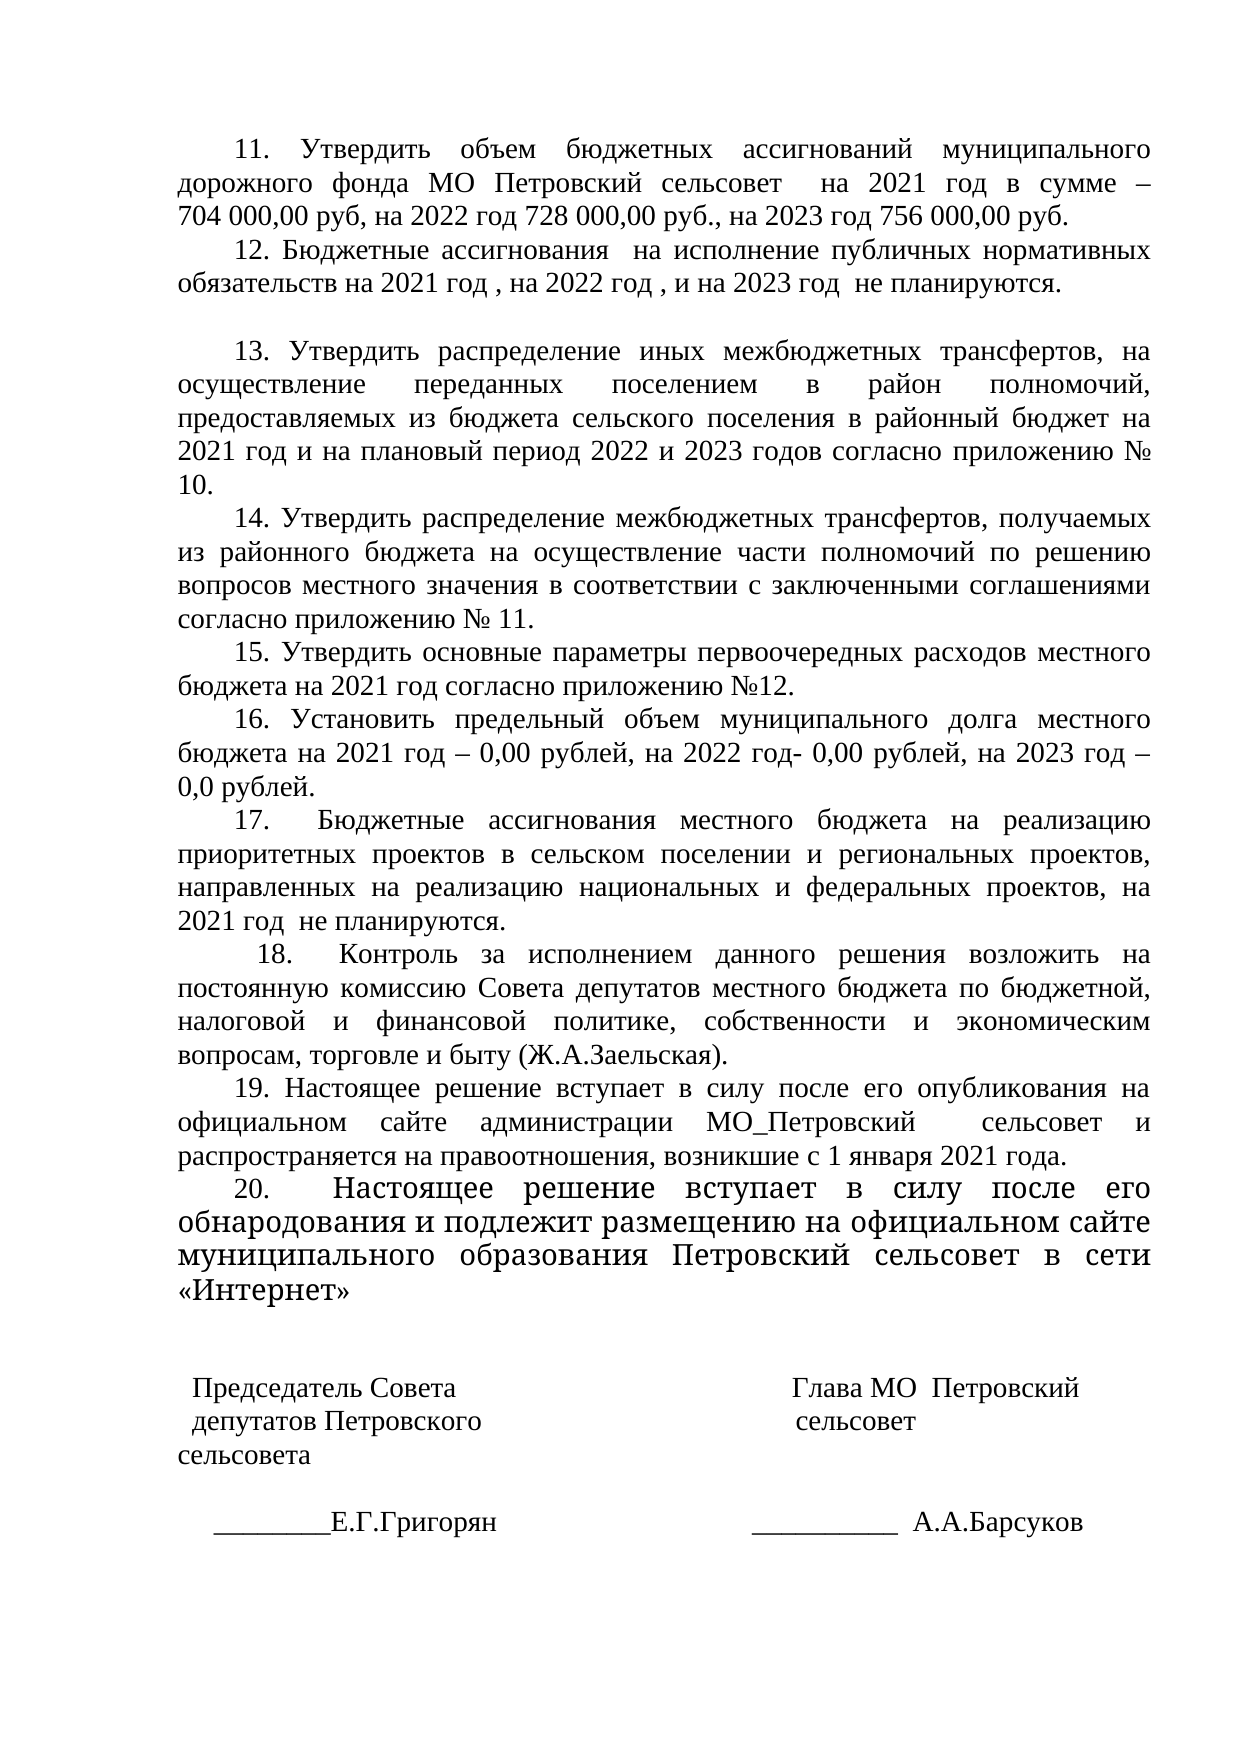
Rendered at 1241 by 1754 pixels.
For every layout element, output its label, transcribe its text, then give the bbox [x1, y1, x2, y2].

text 17. Бюджетные ассигнования местного бюджета на реализацию приоритетных проектов в сельском поселении и региональных проектов, направленных на реализацию национальных и федеральных проектов, на 2021 год не планируются. [177, 802, 1152, 936]
text 11. Утвердить объем бюджетных ассигнований муниципального дорожного фонда МО Петровский сельсовет на 2021 год в сумме – 704 000,00 руб, на 2022 год 728 000,00 руб., на 2023 год 756 000,00 руб. [177, 131, 1152, 232]
text 14. Утвердить распределение межбюджетных трансфертов, получаемых из районного бюджета на осуществление части полномочий по решению вопросов местного значения в соответствии с заключенными соглашениями согласно приложению № 11. [177, 500, 1152, 634]
text Председатель Совета Глава МО Петровский [177, 1370, 1152, 1403]
text 12. Бюджетные ассигнования на исполнение публичных нормативных обязательств на 2021 год , на 2022 год , и на 2023 год не планируются. [177, 232, 1152, 299]
text 19. Настоящее решение вступает в силу после его опубликования на официальном сайте администрации МО_Петровский сельсовет и распространяется на правоотношения, возникшие с 1 января 2021 года. [177, 1071, 1152, 1171]
text 20. Настоящее решение вступает в силу после его обнародования и подлежит размещению на официальном сайте муниципального образования Петровский сельсовет в сети «Интернет» [177, 1171, 1152, 1307]
text 13. Утвердить распределение иных межбюджетных трансфертов, на осуществление переданных поселением в район полномочий, предоставляемых из бюджета сельского поселения в районный бюджет на 2021 год и на плановый период 2022 и 2023 годов согласно приложению № 10. [177, 333, 1152, 500]
text 15. Утвердить основные параметры первоочередных расходов местного бюджета на 2021 год согласно приложению №12. [177, 634, 1152, 702]
text ________Е.Г.Григорян __________ А.А.Барсуков [177, 1504, 1152, 1537]
text депутатов Петровского сельсовет [177, 1403, 1152, 1437]
text 18. Контроль за исполнением данного решения возложить на постоянную комиссию Совета депутатов местного бюджета по бюджетной, налоговой и финансовой политике, собственности и экономическим вопросам, торговле и быту (Ж.А.Заельская). [177, 936, 1152, 1071]
text сельсовета [177, 1437, 1152, 1470]
text 16. Установить предельный объем муниципального долга местного бюджета на 2021 год – 0,00 рублей, на 2022 год- 0,00 рублей, на 2023 год – 0,0 рублей. [177, 702, 1152, 802]
